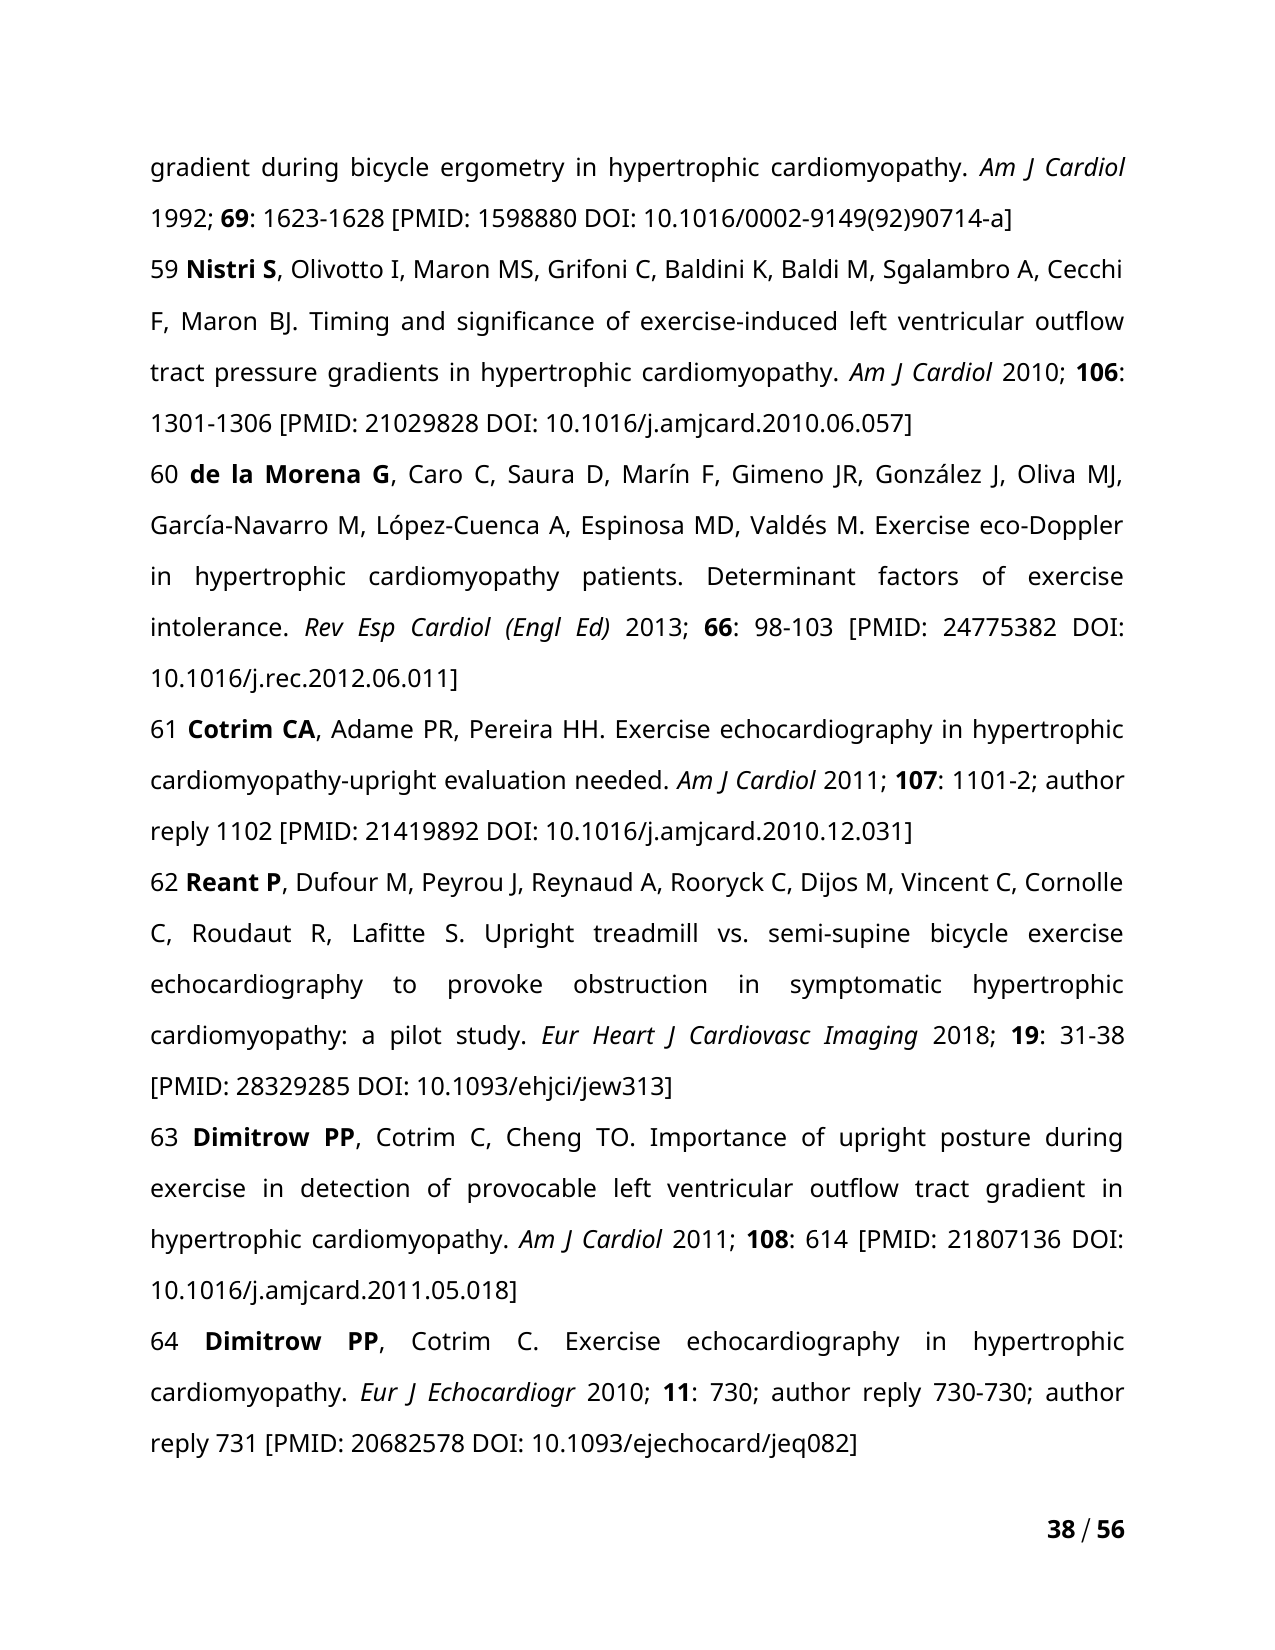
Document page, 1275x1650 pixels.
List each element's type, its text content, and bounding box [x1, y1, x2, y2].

text 63 Dimitrow PP, Cotrim C, Cheng TO. Importance of upright posture during exercise in detection of provocable left ventricular outflow tract gradient in hypertrophic cardiomyopathy. Am J Cardiol 2011; 108: 614 [PMID: 21807136 DOI: 10.1016/j.amjcard.2011.05.018] [150, 1120, 1125, 1307]
text 62 Reant P, Dufour M, Peyrou J, Reynaud A, Rooryck C, Dijos M, Vincent C, Cornolle C, Roudaut R, Lafitte S. Upright treadmill vs. semi-supine bicycle exercise echocardiography to provoke obstruction in symptomatic hypertrophic cardiomyopathy: a pilot study. Eur Heart J Cardiovasc Imaging 2018; 19: 31-38 [PMID: 28329285 DOI: 10.1093/ehjci/jew313] [150, 864, 1125, 1103]
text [150, 150, 1125, 235]
text 61 Cotrim CA, Adame PR, Pereira HH. Exercise echocardiography in hypertrophic cardiomyopathy-upright evaluation needed. Am J Cardiol 2011; 107: 1101-2; author reply 1102 [PMID: 21419892 DOI: 10.1016/j.amjcard.2010.12.031] [150, 711, 1125, 848]
text 64 Dimitrow PP, Cotrim C. Exercise echocardiography in hypertrophic cardiomyopathy. Eur J Echocardiogr 2010; 11: 730; author reply 730-730; author reply 731 [PMID: 20682578 DOI: 10.1093/ejechocard/jeq082] [150, 1324, 1125, 1460]
text 60 de la Morena G, Caro C, Saura D, Marín F, Gimeno JR, González J, Oliva MJ, García-Navarro M, López-Cuenca A, Espinosa MD, Valdés M. Exercise eco-Doppler in hypertrophic cardiomyopathy patients. Determinant factors of exercise intolerance. Rev Esp Cardiol (Engl Ed) 2013; 66: 98-103 [PMID: 24775382 DOI: 10.1016/j.rec.2012.06.011] [150, 456, 1125, 694]
text 59 Nistri S, Olivotto I, Maron MS, Grifoni C, Baldini K, Baldi M, Sgalambro A, Cecchi F, Maron BJ. Timing and significance of exercise-induced left ventricular outflow tract pressure gradients in hypertrophic cardiomyopathy. Am J Cardiol 2010; 106: 1301-1306 [PMID: 21029828 DOI: 10.1016/j.amjcard.2010.06.057] [150, 252, 1125, 439]
